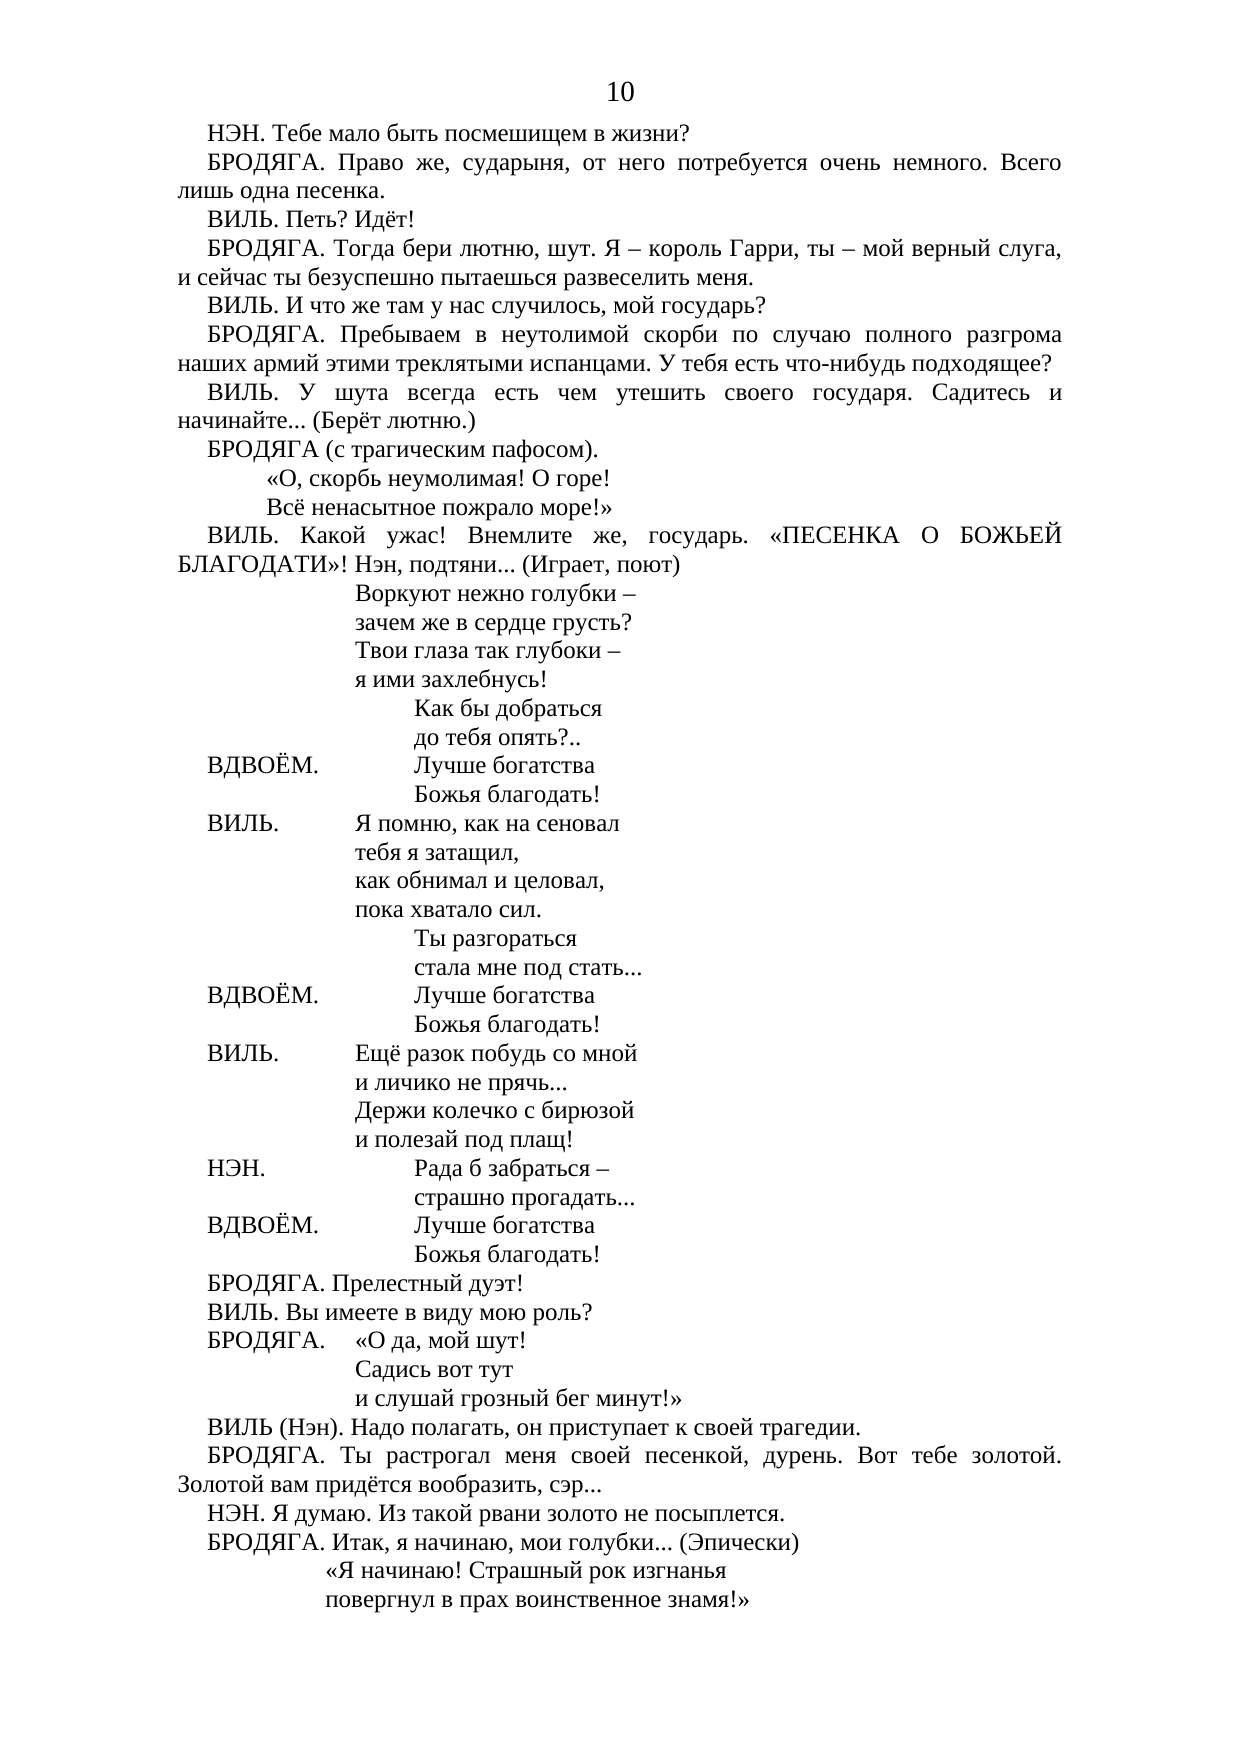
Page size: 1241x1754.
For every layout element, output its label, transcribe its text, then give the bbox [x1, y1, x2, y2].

text БРОДЯГА. Итак, я начинаю, мои голубки... (Эпически) [177, 1527, 1063, 1556]
text ВДВОЁМ. Лучше богатства [177, 981, 1063, 1009]
text стала мне под стать... [177, 952, 1063, 981]
text и слушай грозный бег минут!» [177, 1383, 1063, 1412]
text БРОДЯГА. Право же, сударыня, от него потребуется очень немного. Всего лишь одна песенка. [177, 147, 1063, 204]
text Держи колечко с бирюзой [177, 1096, 1063, 1124]
text до тебя опять?.. [177, 722, 1063, 751]
text я ими захлебнусь! [177, 664, 1063, 693]
text зачем же в сердце грусть? [177, 607, 1063, 636]
text «О, скорбь неумолимая! О горе! [177, 463, 1063, 492]
text Воркуют нежно голубки – [177, 578, 1063, 607]
text БРОДЯГА (с трагическим пафосом). [177, 434, 1063, 463]
text ВИЛЬ. Я помню, как на сеновал [177, 808, 1063, 837]
text Божья благодать! [177, 1009, 1063, 1038]
text тебя я затащил, [177, 837, 1063, 866]
text НЭН. Я думаю. Из такой рвани золото не посыплется. [177, 1498, 1063, 1527]
text ВДВОЁМ. Лучше богатства [177, 751, 1063, 779]
text БРОДЯГА. «О да, мой шут! [177, 1326, 1063, 1354]
text ВИЛЬ. Вы имеете в виду мою роль? [177, 1297, 1063, 1326]
text НЭН. Тебе мало быть посмешищем в жизни? [177, 118, 1063, 147]
text Садись вот тут [177, 1354, 1063, 1383]
text ВИЛЬ. Какой ужас! Внемлите же, государь. «ПЕСЕНКА О БОЖЬЕЙ БЛАГОДАТИ»! Нэн, подтяни... (Играет, поют) [177, 521, 1063, 578]
text ВДВОЁМ. Лучше богатства [177, 1211, 1063, 1239]
text пока хватало сил. [177, 894, 1063, 923]
text Ты разгораться [177, 923, 1063, 952]
text как обнимал и целовал, [177, 866, 1063, 894]
text Как бы добраться [177, 693, 1063, 722]
text и полезай под плащ! [177, 1124, 1063, 1153]
text и личико не прячь... [177, 1067, 1063, 1096]
text Божья благодать! [177, 779, 1063, 808]
text БРОДЯГА. Пребываем в неутолимой скорби по случаю полного разгрома наших армий этими треклятыми испанцами. У тебя есть что-нибудь подходящее? [177, 319, 1063, 377]
text ВИЛЬ. Ещё разок побудь со мной [177, 1038, 1063, 1067]
text Всё ненасытное пожрало море!» [177, 492, 1063, 521]
text Божья благодать! [177, 1239, 1063, 1268]
text ВИЛЬ. Петь? Идёт! [177, 204, 1063, 233]
text страшно прогадать... [177, 1182, 1063, 1211]
text ВИЛЬ (Нэн). Надо полагать, он приступает к своей трагедии. [177, 1412, 1063, 1441]
text Твои глаза так глубоки – [177, 636, 1063, 664]
text БРОДЯГА. Ты растрогал меня своей песенкой, дурень. Вот тебе золотой. Золотой вам придётся вообразить, сэр... [177, 1441, 1063, 1498]
text повергнул в прах воинственное знамя!» [177, 1584, 1063, 1613]
text БРОДЯГА. Прелестный дуэт! [177, 1268, 1063, 1297]
text БРОДЯГА. Тогда бери лютню, шут. Я – король Гарри, ты – мой верный слуга, и сейчас ты безуспешно пытаешься развеселить меня. [177, 233, 1063, 291]
text НЭН. Рада б забраться – [177, 1153, 1063, 1182]
text ВИЛЬ. У шута всегда есть чем утешить своего государя. Садитесь и начинайте... (Берёт лютню.) [177, 377, 1063, 434]
text «Я начинаю! Страшный рок изгнанья [177, 1556, 1063, 1584]
text ВИЛЬ. И что же там у нас случилось, мой государь? [177, 291, 1063, 319]
